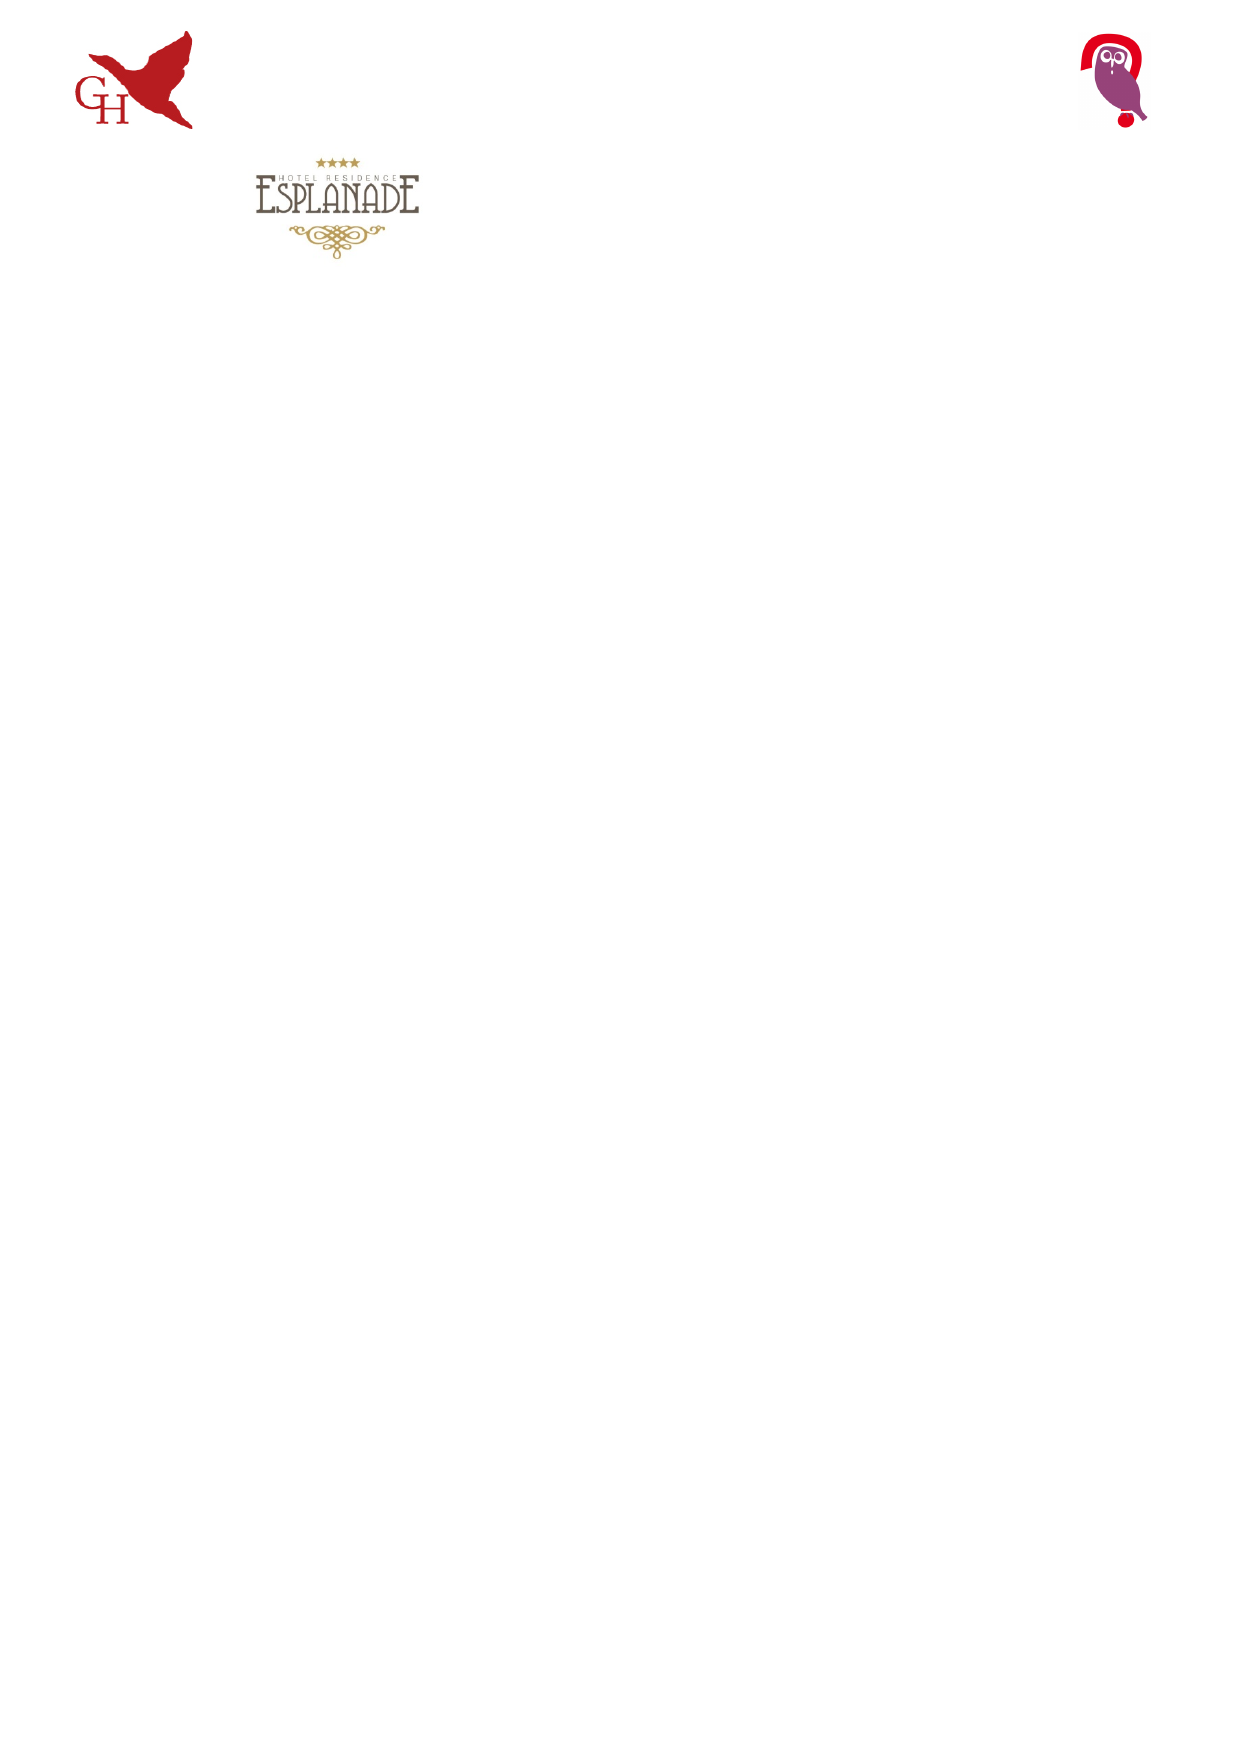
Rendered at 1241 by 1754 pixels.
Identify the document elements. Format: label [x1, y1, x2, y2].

picture [73, 29, 193, 130]
picture [247, 147, 428, 267]
picture [1077, 32, 1152, 130]
